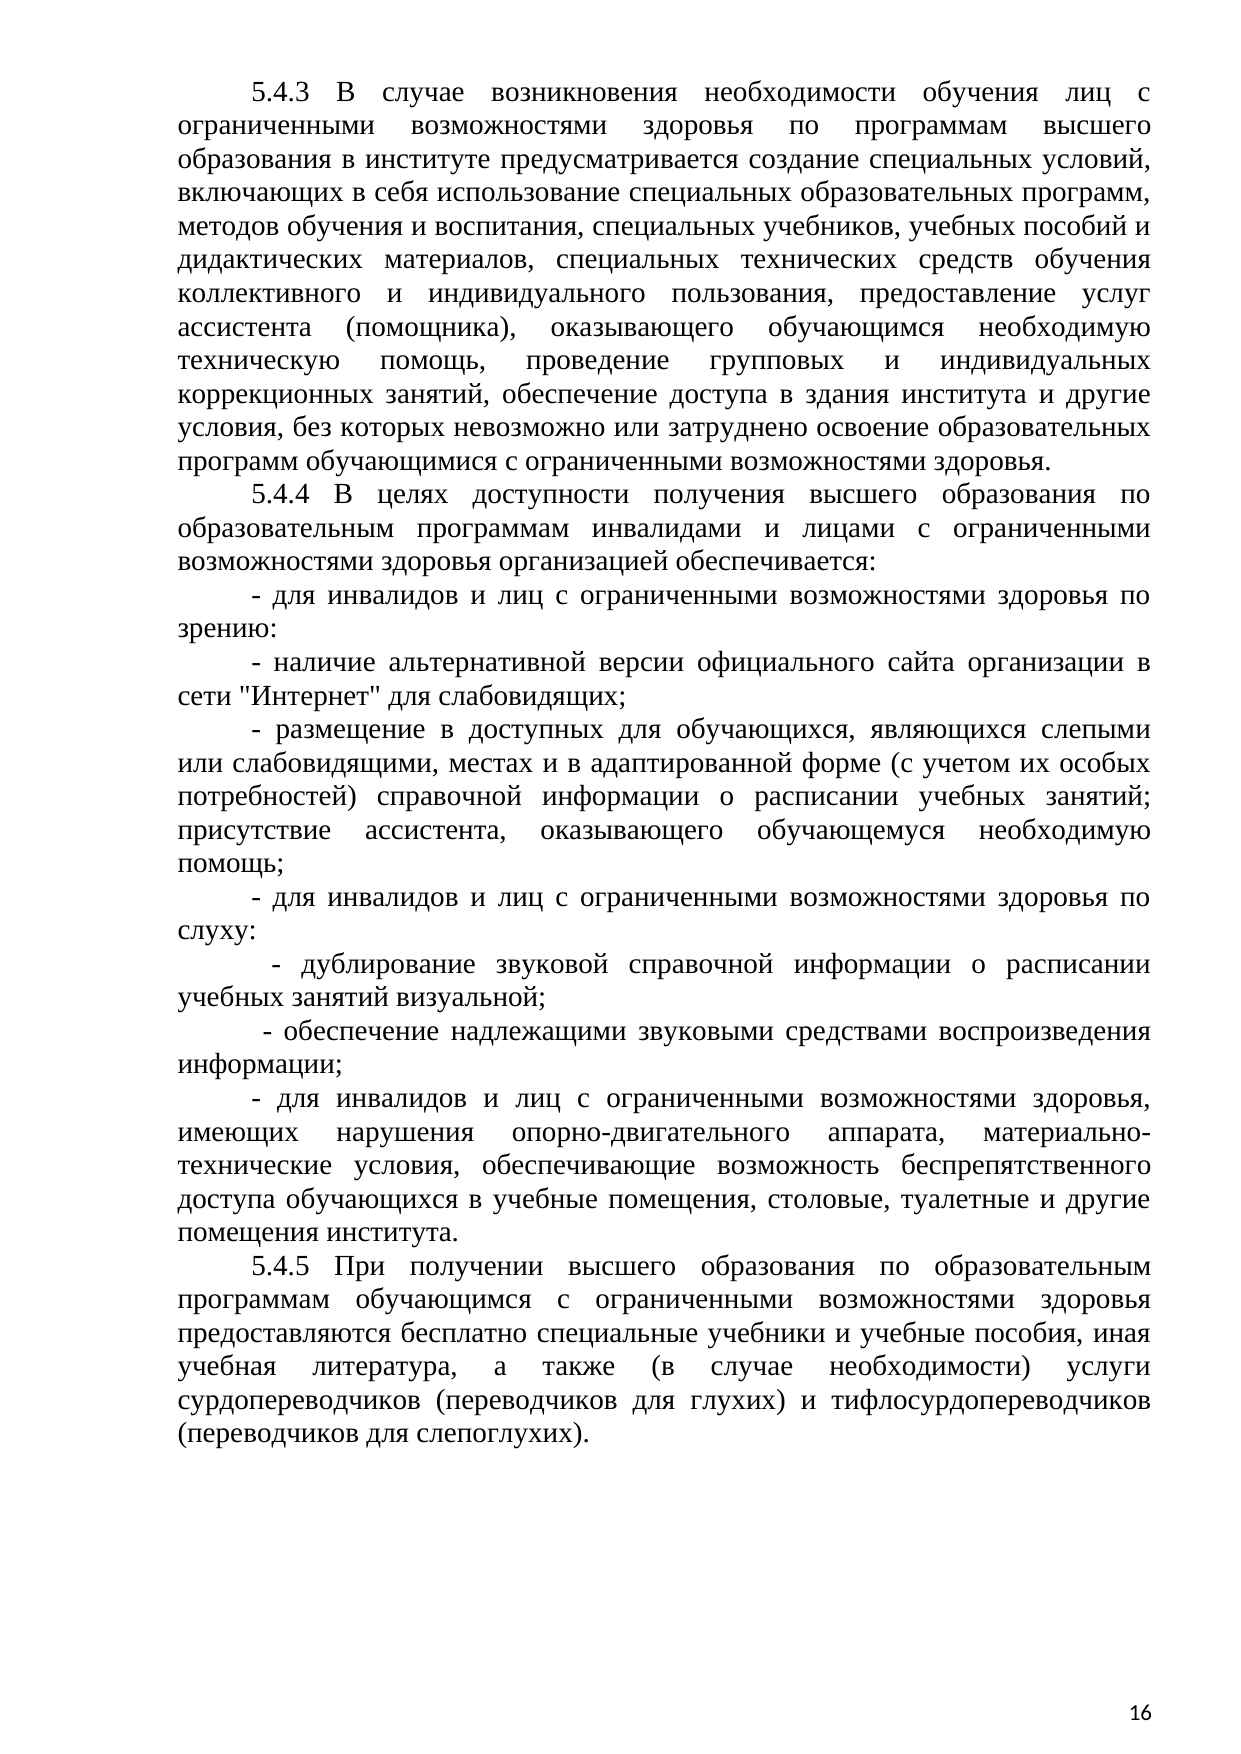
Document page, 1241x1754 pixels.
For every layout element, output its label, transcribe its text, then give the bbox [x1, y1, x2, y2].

text - обеспечение надлежащими звуковыми средствами воспроизведения информации; [177, 1013, 1152, 1080]
text 5.4.4 В целях доступности получения высшего образования по образовательным программам инвалидами и лицами с ограниченными возможностями здоровья организацией обеспечивается: [177, 476, 1152, 577]
text - наличие альтернативной версии официального сайта организации в сети "Интернет" для слабовидящих; [177, 644, 1152, 711]
text 5.4.5 При получении высшего образования по образовательным программам обучающимся с ограниченными возможностями здоровья предоставляются бесплатно специальные учебники и учебные пособия, иная учебная литература, а также (в случае необходимости) услуги сурдопереводчиков (переводчиков для глухих) и тифлосурдопереводчиков (переводчиков для слепоглухих). [177, 1248, 1152, 1449]
text 5.4.3 В случае возникновения необходимости обучения лиц с ограниченными возможностями здоровья по программам высшего образования в институте предусматривается создание специальных условий, включающих в себя использование специальных образовательных программ, методов обучения и воспитания, специальных учебников, учебных пособий и дидактических материалов, специальных технических средств обучения коллективного и индивидуального пользования, предоставление услуг ассистента (помощника), оказывающего обучающимся необходимую техническую помощь, проведение групповых и индивидуальных коррекционных занятий, обеспечение доступа в здания института и другие условия, без которых невозможно или затруднено освоение образовательных программ обучающимися с ограниченными возможностями здоровья. [177, 74, 1152, 476]
text - для инвалидов и лиц с ограниченными возможностями здоровья по зрению: [177, 577, 1152, 644]
text - для инвалидов и лиц с ограниченными возможностями здоровья по слуху: [177, 879, 1152, 946]
text - для инвалидов и лиц с ограниченными возможностями здоровья, имеющих нарушения опорно-двигательного аппарата, материально-технические условия, обеспечивающие возможность беспрепятственного доступа обучающихся в учебные помещения, столовые, туалетные и другие помещения института. [177, 1080, 1152, 1248]
text - размещение в доступных для обучающихся, являющихся слепыми или слабовидящими, местах и в адаптированной форме (с учетом их особых потребностей) справочной информации о расписании учебных занятий; присутствие ассистента, оказывающего обучающемуся необходимую помощь; [177, 711, 1152, 879]
text - дублирование звуковой справочной информации о расписании учебных занятий визуальной; [177, 946, 1152, 1013]
